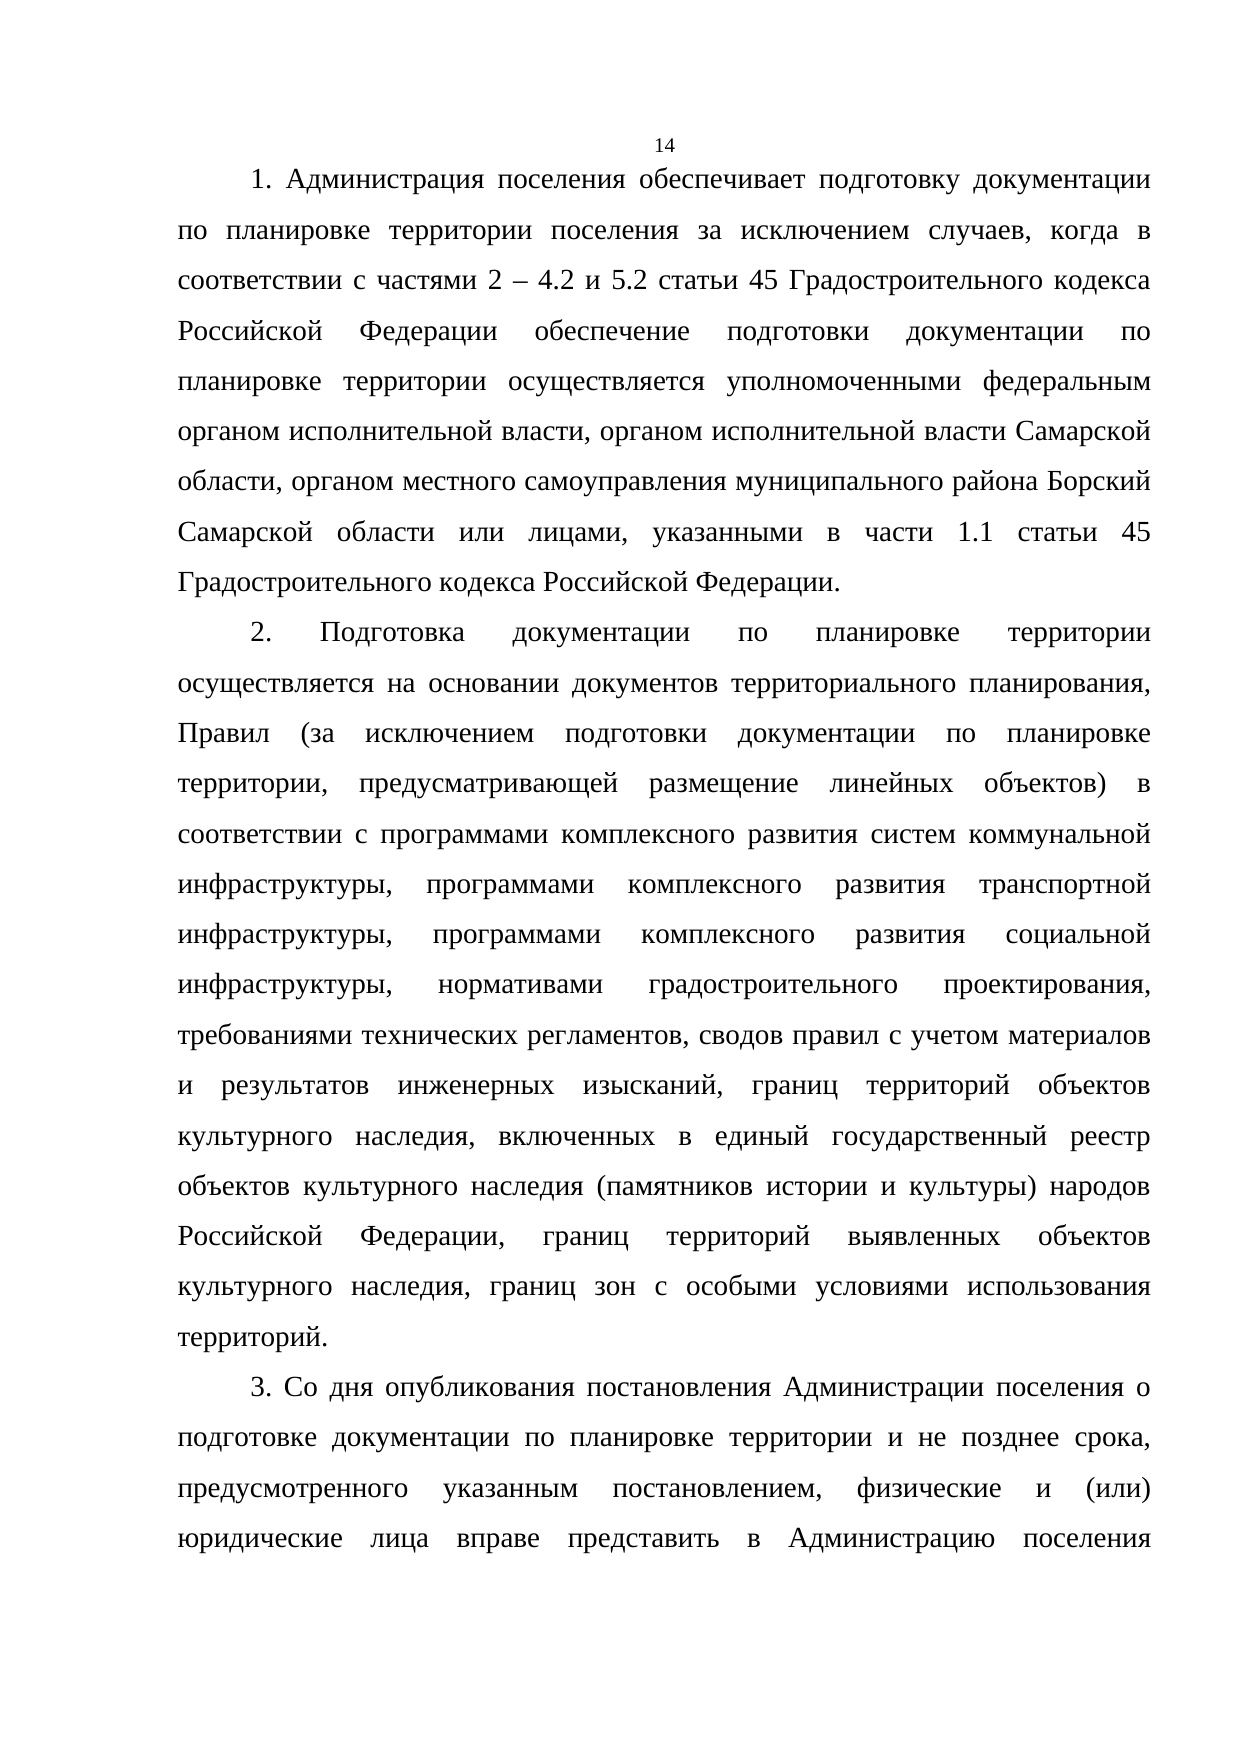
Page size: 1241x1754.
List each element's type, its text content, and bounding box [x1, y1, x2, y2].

text 1. Администрация поселения обеспечивает подготовку документации по планировке территории поселения за исключением случаев, когда в соответствии с частями 2 – 4.2 и 5.2 статьи 45 Градостроительного кодекса Российской Федерации обеспечение подготовки документации по планировке территории осуществляется уполномоченными федеральным органом исполнительной власти, органом исполнительной власти Самарской области, органом местного самоуправления муниципального района Борский Самарской области или лицами, указанными в части 1.1 статьи 45 Градостроительного кодекса Российской Федерации. [177, 162, 1152, 598]
text 2. Подготовка документации по планировке территории осуществляется на основании документов территориального планирования, Правил (за исключением подготовки документации по планировке территории, предусматривающей размещение линейных объектов) в соответствии с программами комплексного развития систем коммунальной инфраструктуры, программами комплексного развития транспортной инфраструктуры, программами комплексного развития социальной инфраструктуры, нормативами градостроительного проектирования, требованиями технических регламентов, сводов правил с учетом материалов и результатов инженерных изысканий, границ территорий объектов культурного наследия, включенных в единый государственный реестр объектов культурного наследия (памятников истории и культуры) народов Российской Федерации, границ территорий выявленных объектов культурного наследия, границ зон с особыми условиями использования территорий. [177, 614, 1152, 1352]
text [177, 1369, 1152, 1554]
